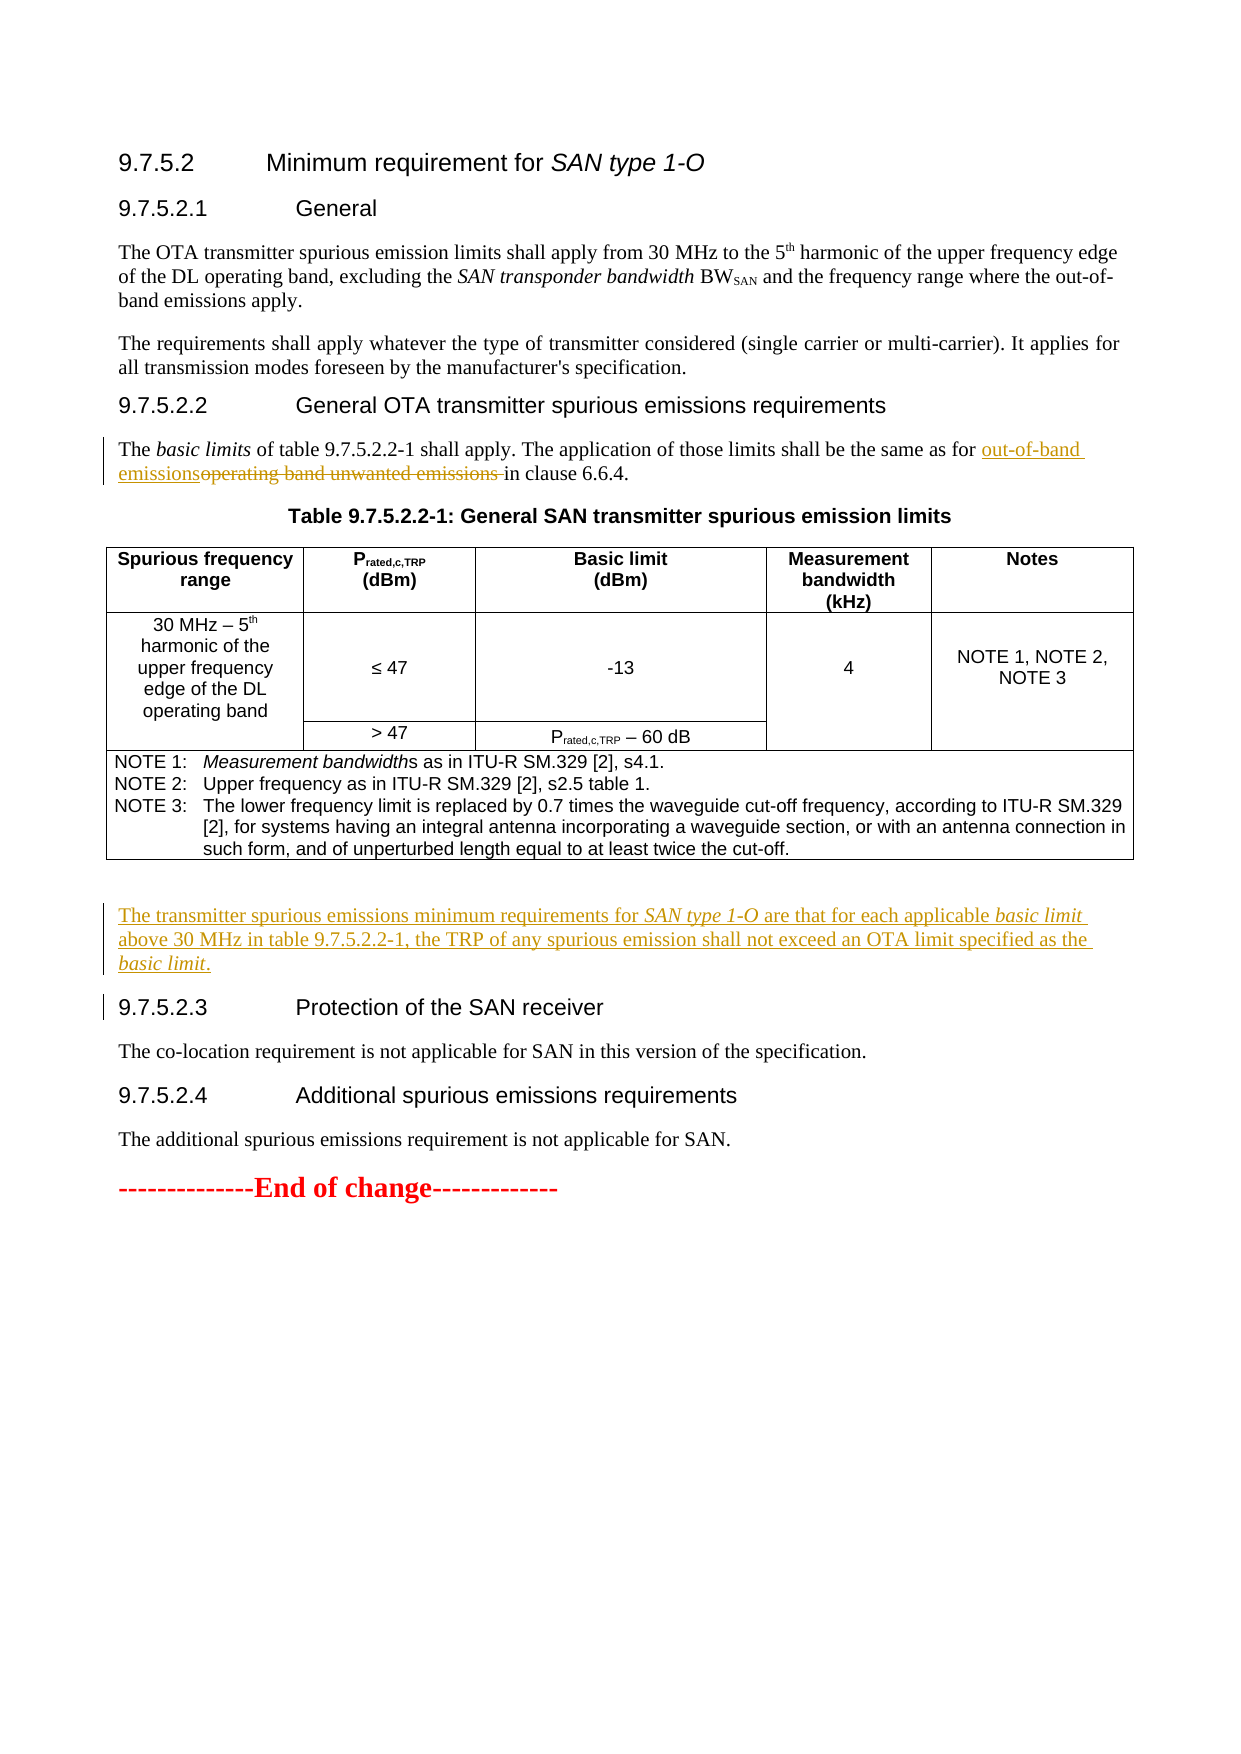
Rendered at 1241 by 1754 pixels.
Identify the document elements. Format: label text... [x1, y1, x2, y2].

table_cell > 47 [304, 722, 475, 750]
table_header Notes [932, 548, 1133, 612]
table_header Prated,c,TRP (dBm) [304, 548, 475, 612]
text The co-location requirement is not applicable for SAN in this version of the specification. [118, 1039, 1122, 1063]
subtitle 9.7.5.2.2 General OTA transmitter spurious emissions requirements [118, 392, 1122, 418]
table_cell [932, 722, 1133, 750]
subtitle 9.7.5.2.4 Additional spurious emissions requirements [118, 1082, 1122, 1108]
table_header Measurement bandwidth (kHz) [767, 548, 931, 612]
table_cell -13 [476, 613, 766, 721]
text The requirements shall apply whatever the type of transmitter considered (single carrier or multi-carrier). It applies for all transmission modes foreseen by the manufacturer's specification. [118, 331, 1122, 379]
table_cell 30 MHz – 5th harmonic of the upper frequency edge of the DL operating band [107, 613, 303, 721]
table_cell [767, 722, 931, 750]
table_cell 4 [767, 613, 931, 721]
text The additional spurious emissions requirement is not applicable for SAN. [118, 1127, 1122, 1151]
table_cell ≤ 47 [304, 613, 475, 721]
table_header Basic limit (dBm) [476, 548, 766, 612]
subtitle 9.7.5.2.3 Protection of the SAN receiver [118, 994, 1122, 1020]
text The basic limits of table 9.7.5.2.2-1 shall apply. The application of those limits shall be the same as for in clause 6.6.4. [118, 437, 1122, 485]
table_header Spurious frequency range [107, 548, 303, 612]
subtitle 9.7.5.2 Minimum requirement for SAN type 1-O [118, 148, 1122, 176]
table_cell [107, 721, 303, 750]
text --------------End of change------------- [118, 1170, 1122, 1203]
subtitle 9.7.5.2.1 General [118, 195, 1122, 222]
table_cell NOTE 1: Measurement bandwidths as in ITU-R SM.329 [2], s4.1. NOTE 2: Upper frequency as in ITU-R SM.329 [2], s2.5 table 1. NOTE 3: The lower frequency limit is replaced by 0.7 times the waveguide cut-off frequency, according to ITU-R SM.329 [2], for systems having an integral antenna incorporating a waveguide section, or with an antenna connection in such form, and of unperturbed length equal to at least twice the cut-off. [107, 751, 1133, 859]
table_cell NOTE 1, NOTE 2, NOTE 3 [932, 613, 1133, 721]
table_cell Prated,c,TRP – 60 dB [476, 722, 766, 750]
text Table 9.7.5.2.2-1: General SAN transmitter spurious emission limits [118, 504, 1122, 528]
text The OTA transmitter spurious emission limits shall apply from 30 MHz to the 5th harmonic of the upper frequency edge of the DL operating band, excluding the SAN transponder bandwidth BWSAN and the frequency range where the out-of-band emissions apply. [118, 240, 1122, 312]
